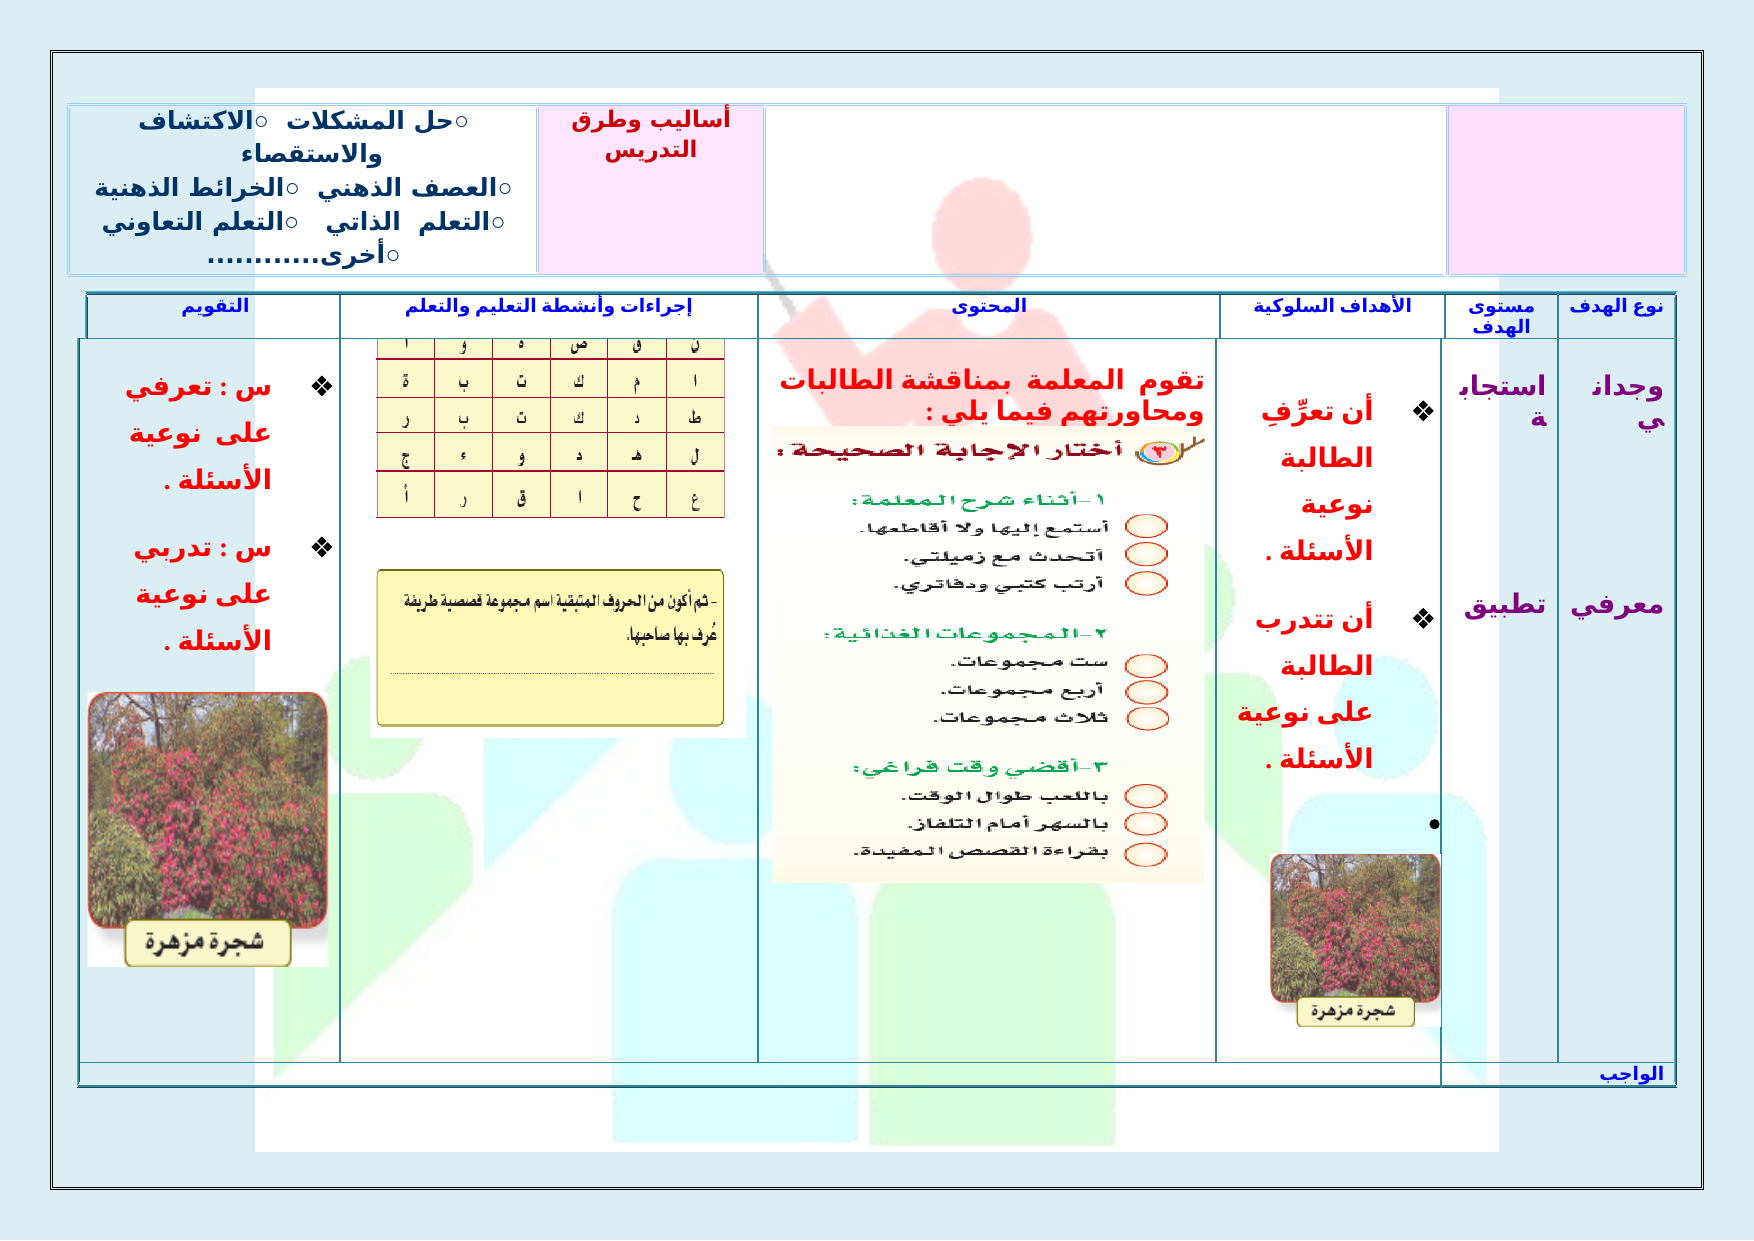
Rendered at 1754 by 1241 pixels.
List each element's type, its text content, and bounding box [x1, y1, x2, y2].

table_cell س : تعرفي على نوعية الأسئلة . س : تدربي على نوعية الأسئلة . [80, 339, 339, 1061]
table_header الأهداف السلوكية [1221, 295, 1444, 338]
table_header نوع الهدف [1559, 295, 1675, 338]
table_header مستوى الهدف [1446, 295, 1557, 338]
table_cell أن تعرِّفِ الطالبة نوعية الأسئلة . أن تتدرب الطالبة على نوعية الأسئلة . [1217, 339, 1440, 1061]
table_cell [764, 106, 1446, 274]
table_header إجراءات وأنشطة التعليم والتعلم [341, 295, 757, 338]
table_cell أساليب وطرق التدريس [538, 106, 764, 274]
table_cell [341, 339, 757, 1061]
table_header المحتوى [759, 295, 1219, 338]
table_header التقويم [86, 294, 339, 338]
table_cell وجداني معرفي [1559, 339, 1674, 1061]
table_cell [79, 1063, 1440, 1084]
table_cell استجابة تطبيق [1442, 339, 1557, 1061]
table_cell ○حل المشكلات ○الاكتشاف والاستقصاء ○العصف الذهني ○الخرائط الذهنية ○التعلم الذاتي ○التعلم التعاوني ○أخرى............ [69, 104, 538, 274]
table_cell الواجب [1442, 1063, 1675, 1084]
table_cell الطريقة [1449, 106, 1685, 274]
table_cell تقوم المعلمة بمناقشة الطالبات ومحاورتهم فيما يلي : [759, 339, 1215, 1061]
